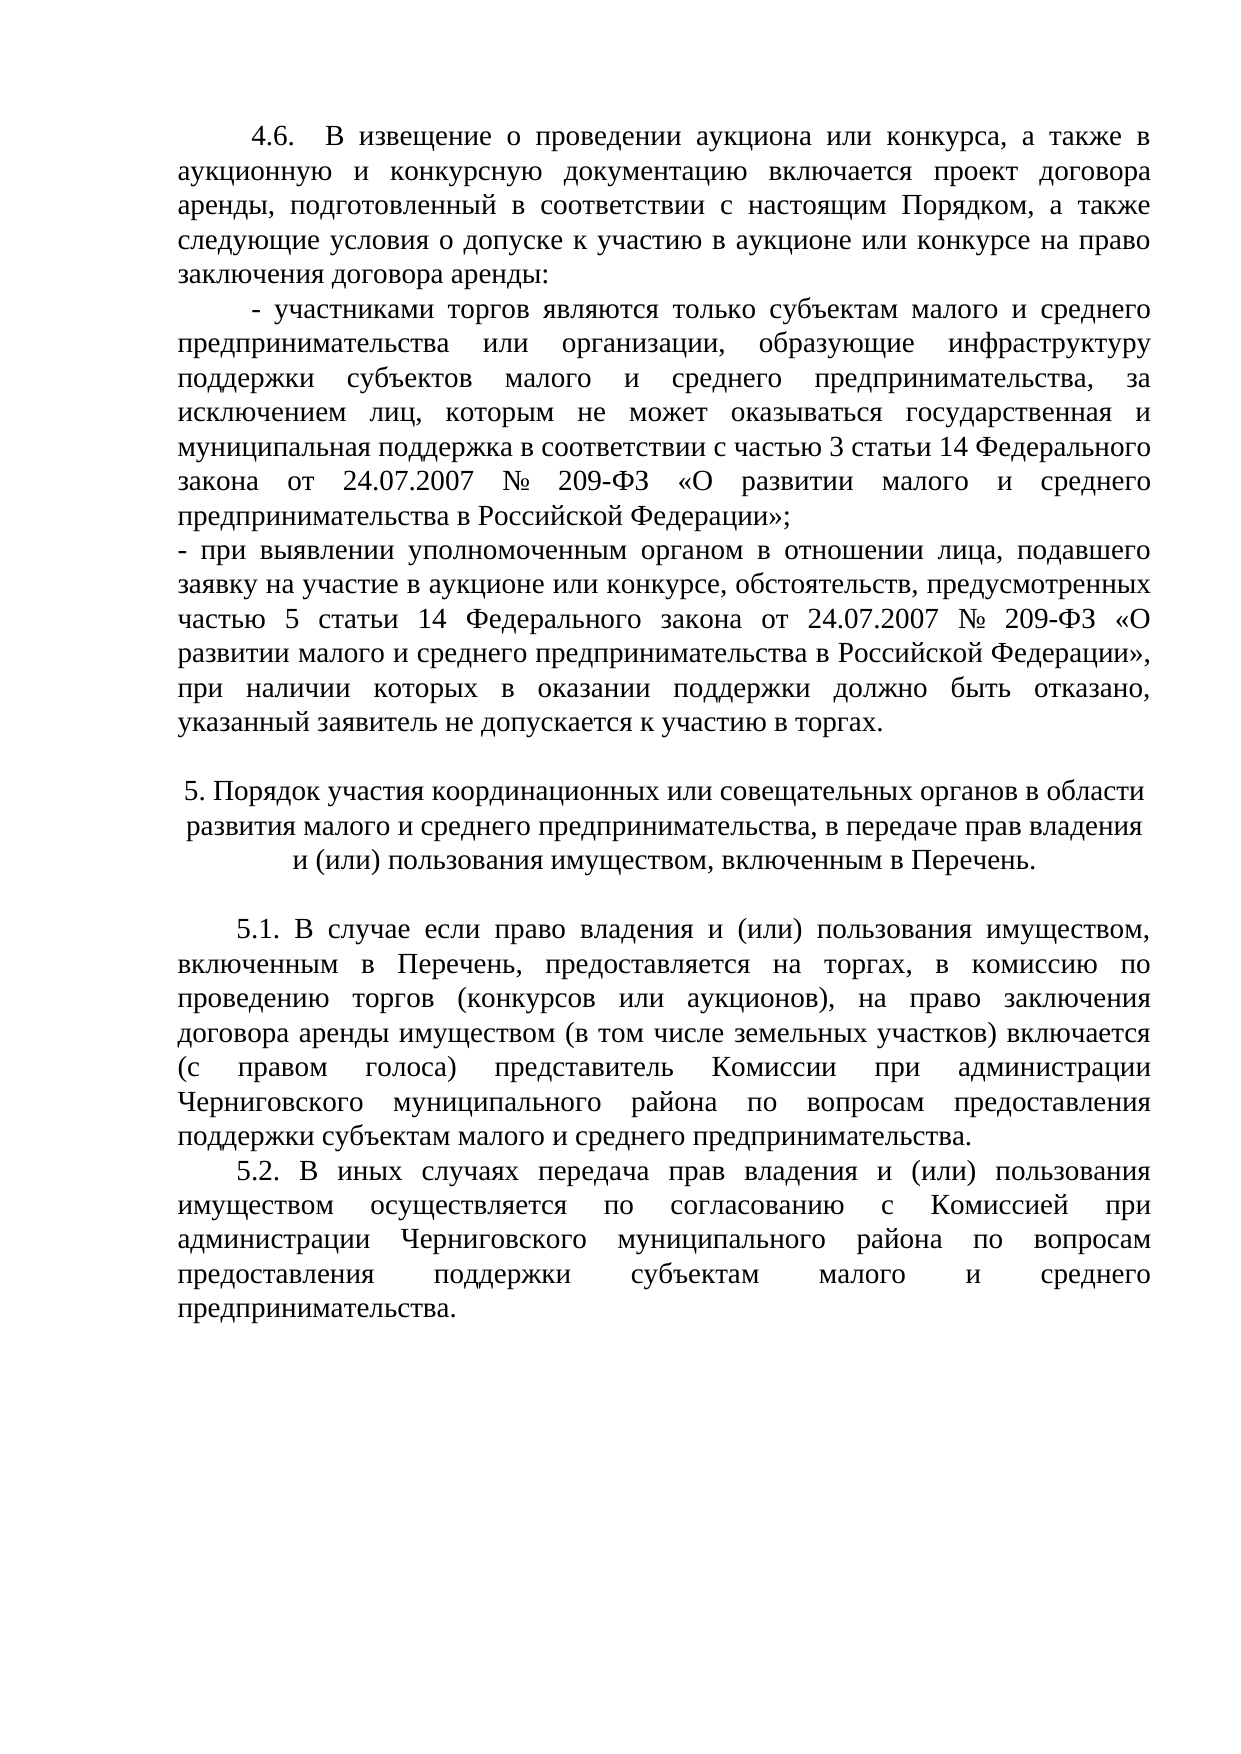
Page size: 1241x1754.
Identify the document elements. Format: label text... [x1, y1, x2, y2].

text 5. Порядок участия координационных или совещательных органов в области развития малого и среднего предпринимательства, в передаче прав владения и (или) пользования имуществом, включенным в Перечень. [177, 773, 1152, 877]
text - при выявлении уполномоченным органом в отношении лица, подавшего заявку на участие в аукционе или конкурсе, обстоятельств, предусмотренных частью 5 статьи 14 Федерального закона от 24.07.2007 № 209-ФЗ «О развитии малого и среднего предпринимательства в Российской Федерации», при наличии которых в оказании поддержки должно быть отказано, указанный заявитель не допускается к участию в торгах. [177, 532, 1152, 739]
text 5.2. В иных случаях передача прав владения и (или) пользования имуществом осуществляется по согласованию с Комиссией при администрации Черниговского муниципального района по вопросам предоставления поддержки субъектам малого и среднего предпринимательства. [177, 1152, 1152, 1325]
text - участниками торгов являются только субъектам малого и среднего предпринимательства или организации, образующие инфраструктуру поддержки субъектов малого и среднего предпринимательства, за исключением лиц, которым не может оказываться государственная и муниципальная поддержка в соответствии с частью 3 статьи 14 Федерального закона от 24.07.2007 № 209-ФЗ «О развитии малого и среднего предпринимательства в Российской Федерации»; [177, 291, 1152, 532]
text 4.6. В извещение о проведении аукциона или конкурса, а также в аукционную и конкурсную документацию включается проект договора аренды, подготовленный в соответствии с настоящим Порядком, а также следующие условия о допуске к участию в аукционе или конкурсе на право заключения договора аренды: [177, 118, 1152, 291]
text 5.1. В случае если право владения и (или) пользования имуществом, включенным в Перечень, предоставляется на торгах, в комиссию по проведению торгов (конкурсов или аукционов), на право заключения договора аренды имуществом (в том числе земельных участков) включается (с правом голоса) представитель Комиссии при администрации Черниговского муниципального района по вопросам предоставления поддержки субъектам малого и среднего предпринимательства. [177, 911, 1152, 1152]
